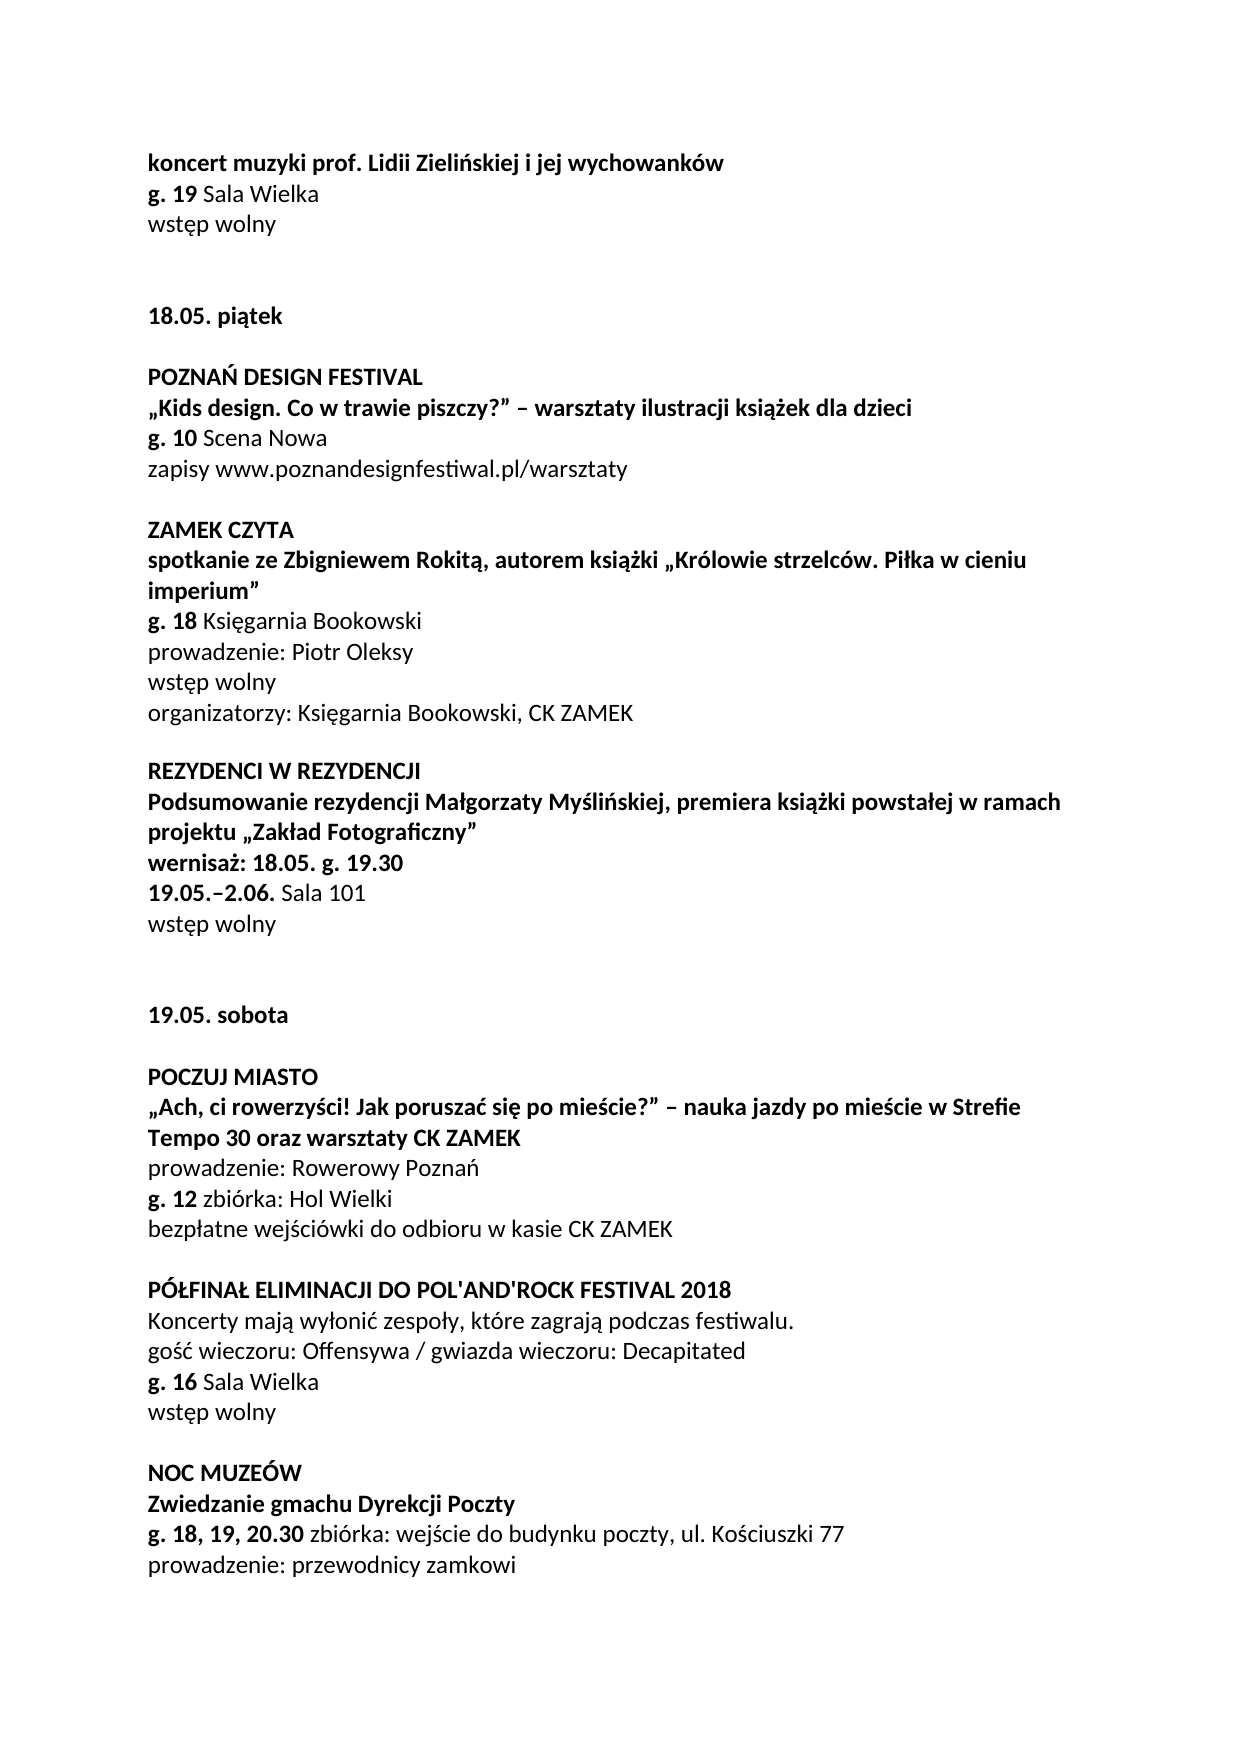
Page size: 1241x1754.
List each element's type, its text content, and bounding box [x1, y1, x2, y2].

text 19.05. sobota [148, 1000, 1093, 1030]
text wstęp wolny [148, 666, 1093, 697]
text g. 19 Sala Wielka [148, 178, 1093, 209]
text g. 12 zbiórka: Hol Wielki bezpłatne wejściówki do odbioru w kasie CK ZAMEK [148, 1183, 1093, 1244]
text gość wieczoru: Offensywa / gwiazda wieczoru: Decapitated g. 16 Sala Wielka [148, 1335, 1093, 1396]
text wstęp wolny [148, 908, 1093, 939]
text 18.05. piątek [148, 270, 1093, 331]
text prowadzenie: Rowerowy Poznań [148, 1152, 1093, 1183]
text NOC MUZEÓW [148, 1457, 1093, 1488]
text PÓŁFINAŁ ELIMINACJI DO POL'AND'ROCK FESTIVAL 2018 Koncerty mają wyłonić zespoły, które zagrają podczas festiwalu. [148, 1274, 1093, 1335]
text prowadzenie: przewodnicy zamkowi [148, 1549, 1093, 1579]
text wernisaż: 18.05. g. 19.30 [148, 847, 1093, 878]
text koncert muzyki prof. Lidii Zielińskiej i jej wychowanków [148, 148, 1093, 178]
text 19.05.–2.06. Sala 101 [148, 878, 1093, 908]
text g. 10 Scena Nowa zapisy www.poznandesignfestiwal.pl/warsztaty [148, 422, 1093, 483]
text wstęp wolny [148, 209, 1093, 239]
text ZAMEK CZYTA [148, 514, 1093, 544]
text „Kids design. Co w trawie piszczy?” – warsztaty ilustracji książek dla dzieci [148, 392, 1093, 422]
text spotkanie ze Zbigniewem Rokitą, autorem książki „Królowie strzelców. Piłka w cieniu imperium” [148, 544, 1093, 605]
text g. 18 Księgarnia Bookowski prowadzenie: Piotr Oleksy [148, 605, 1093, 666]
text POCZUJ MIASTO „Ach, ci rowerzyści! Jak poruszać się po mieście?” ‒ nauka jazdy po mieście w Strefie Tempo 30 oraz warsztaty CK ZAMEK [148, 1061, 1093, 1152]
text Zwiedzanie gmachu Dyrekcji Poczty g. 18, 19, 20.30 zbiórka: wejście do budynku poczty, ul. Kościuszki 77 [148, 1488, 1093, 1549]
text POZNAŃ DESIGN FESTIVAL [148, 361, 1093, 392]
text wstęp wolny [148, 1396, 1093, 1427]
text organizatorzy: Księgarnia Bookowski, CK ZAMEK [148, 697, 1093, 756]
text REZYDENCI W REZYDENCJI Podsumowanie rezydencji Małgorzaty Myślińskiej, premiera książki powstałej w ramach projektu „Zakład Fotograficzny” [148, 756, 1093, 847]
